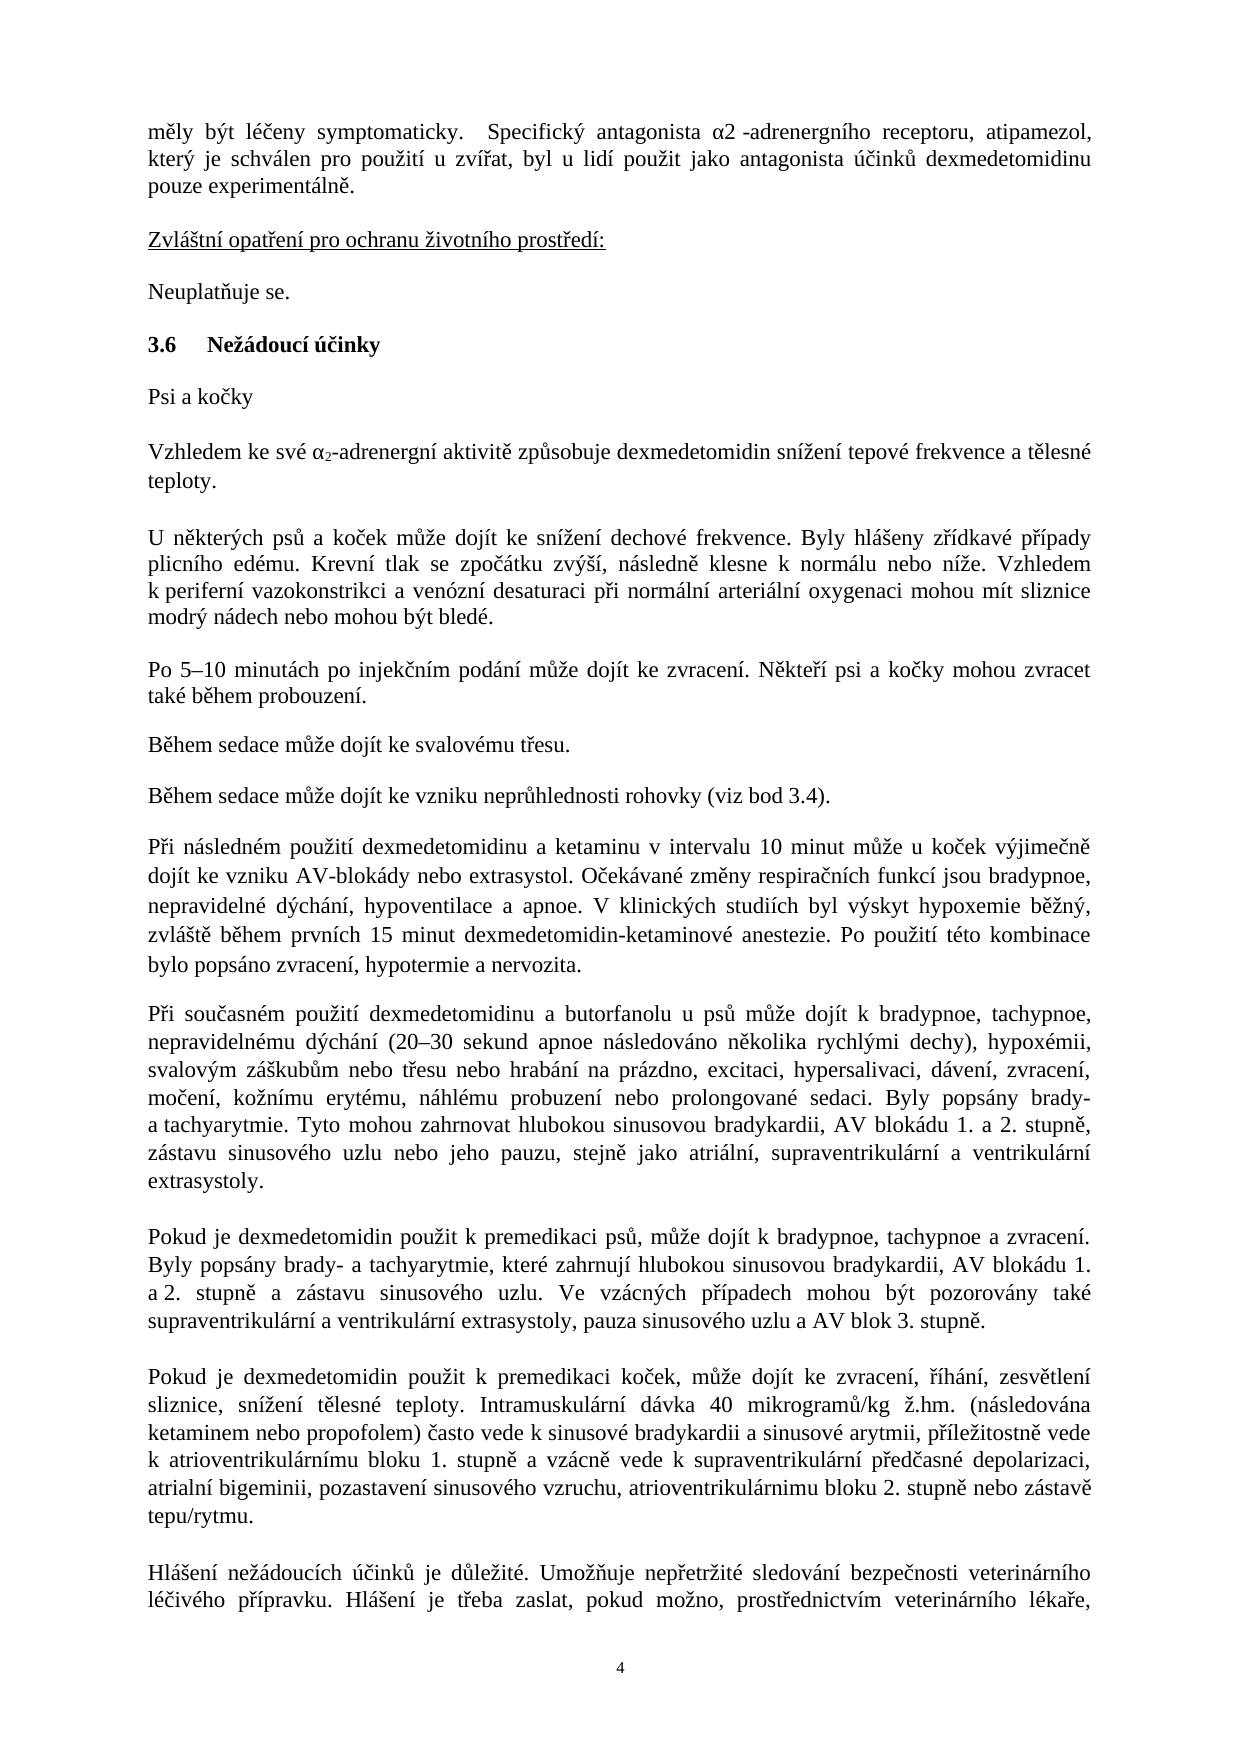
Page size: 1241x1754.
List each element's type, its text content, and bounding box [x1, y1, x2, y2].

text Psi a kočky [148, 384, 1092, 409]
text Během sedace může dojít ke vzniku neprůhlednosti rohovky (viz bod 3.4). [148, 782, 1092, 808]
text Pokud je dexmedetomidin použit k premedikaci psů, může dojít k bradypnoe, tachypnoe a zvracení. Byly popsány brady- a tachyarytmie, které zahrnují hlubokou sinusovou bradykardii, AV blokádu 1. a 2. stupně a zástavu sinusového uzlu. Ve vzácných případech mohou být pozorovány také supraventrikulární a ventrikulární extrasystoly, pauza sinusového uzlu a AV blok 3. stupně. [148, 1223, 1092, 1333]
text U některých psů a koček může dojít ke snížení dechové frekvence. Byly hlášeny zřídkavé případy plicního edému. Krevní tlak se zpočátku zvýší, následně klesne k normálu nebo níže. Vzhledem k periferní vazokonstrikci a venózní desaturaci při normální arteriální oxygenaci mohou mít sliznice modrý nádech nebo mohou být bledé. [148, 524, 1092, 629]
text Vzhledem ke své α2-adrenergní aktivitě způsobuje dexmedetomidin snížení tepové frekvence a tělesné teploty. [148, 438, 1092, 493]
text Pokud je dexmedetomidin použit k premedikaci koček, může dojít ke zvracení, říhání, zesvětlení sliznice, snížení tělesné teploty. Intramuskulární dávka 40 mikrogramů/kg ž.hm. (následována ketaminem nebo propofolem) často vede k sinusové bradykardii a sinusové arytmii, příležitostně vede k atrioventrikulárnímu bloku 1. stupně a vzácně vede k supraventrikulární předčasné depolarizaci, atrialní bigeminii, pozastavení sinusového vzruchu, atrioventrikulárnimu bloku 2. stupně nebo zástavě tepu/rytmu. [148, 1363, 1092, 1529]
text Po 5–10 minutách po injekčním podání může dojít ke zvracení. Někteří psi a kočky mohou zvracet také během probouzení. [148, 656, 1092, 708]
text Neuplatňuje se. [148, 278, 1092, 305]
text 3.6 Nežádoucí účinky [148, 331, 1092, 357]
text Zvláštní opatření pro ochranu životního prostředí: [148, 226, 1092, 252]
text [148, 118, 1092, 199]
text Při následném použití dexmedetomidinu a ketaminu v intervalu 10 minut může u koček výjimečně dojít ke vzniku AV-blokády nebo extrasystol. Očekávané změny respiračních funkcí jsou bradypnoe, nepravidelné dýchání, hypoventilace a apnoe. V klinických studiích byl výskyt hypoxemie běžný, zvláště během prvních 15 minut dexmedetomidin-ketaminové anestezie. Po použití této kombinace bylo popsáno zvracení, hypotermie a nervozita. [148, 833, 1092, 977]
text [148, 1558, 1092, 1612]
text Při současném použití dexmedetomidinu a butorfanolu u psů může dojít k bradypnoe, tachypnoe, nepravidelnému dýchání (20–30 sekund apnoe následováno několika rychlými dechy), hypoxémii, svalovým záškubům nebo třesu nebo hrabání na prázdno, excitaci, hypersalivaci, dávení, zvracení, močení, kožnímu erytému, náhlému probuzení nebo prolongované sedaci. Byly popsány brady- a tachyarytmie. Tyto mohou zahrnovat hlubokou sinusovou bradykardii, AV blokádu 1. a 2. stupně, zástavu sinusového uzlu nebo jeho pauzu, stejně jako atriální, supraventrikulární a ventrikulární extrasystoly. [148, 1000, 1092, 1194]
text Během sedace může dojít ke svalovému třesu. [148, 731, 1092, 757]
